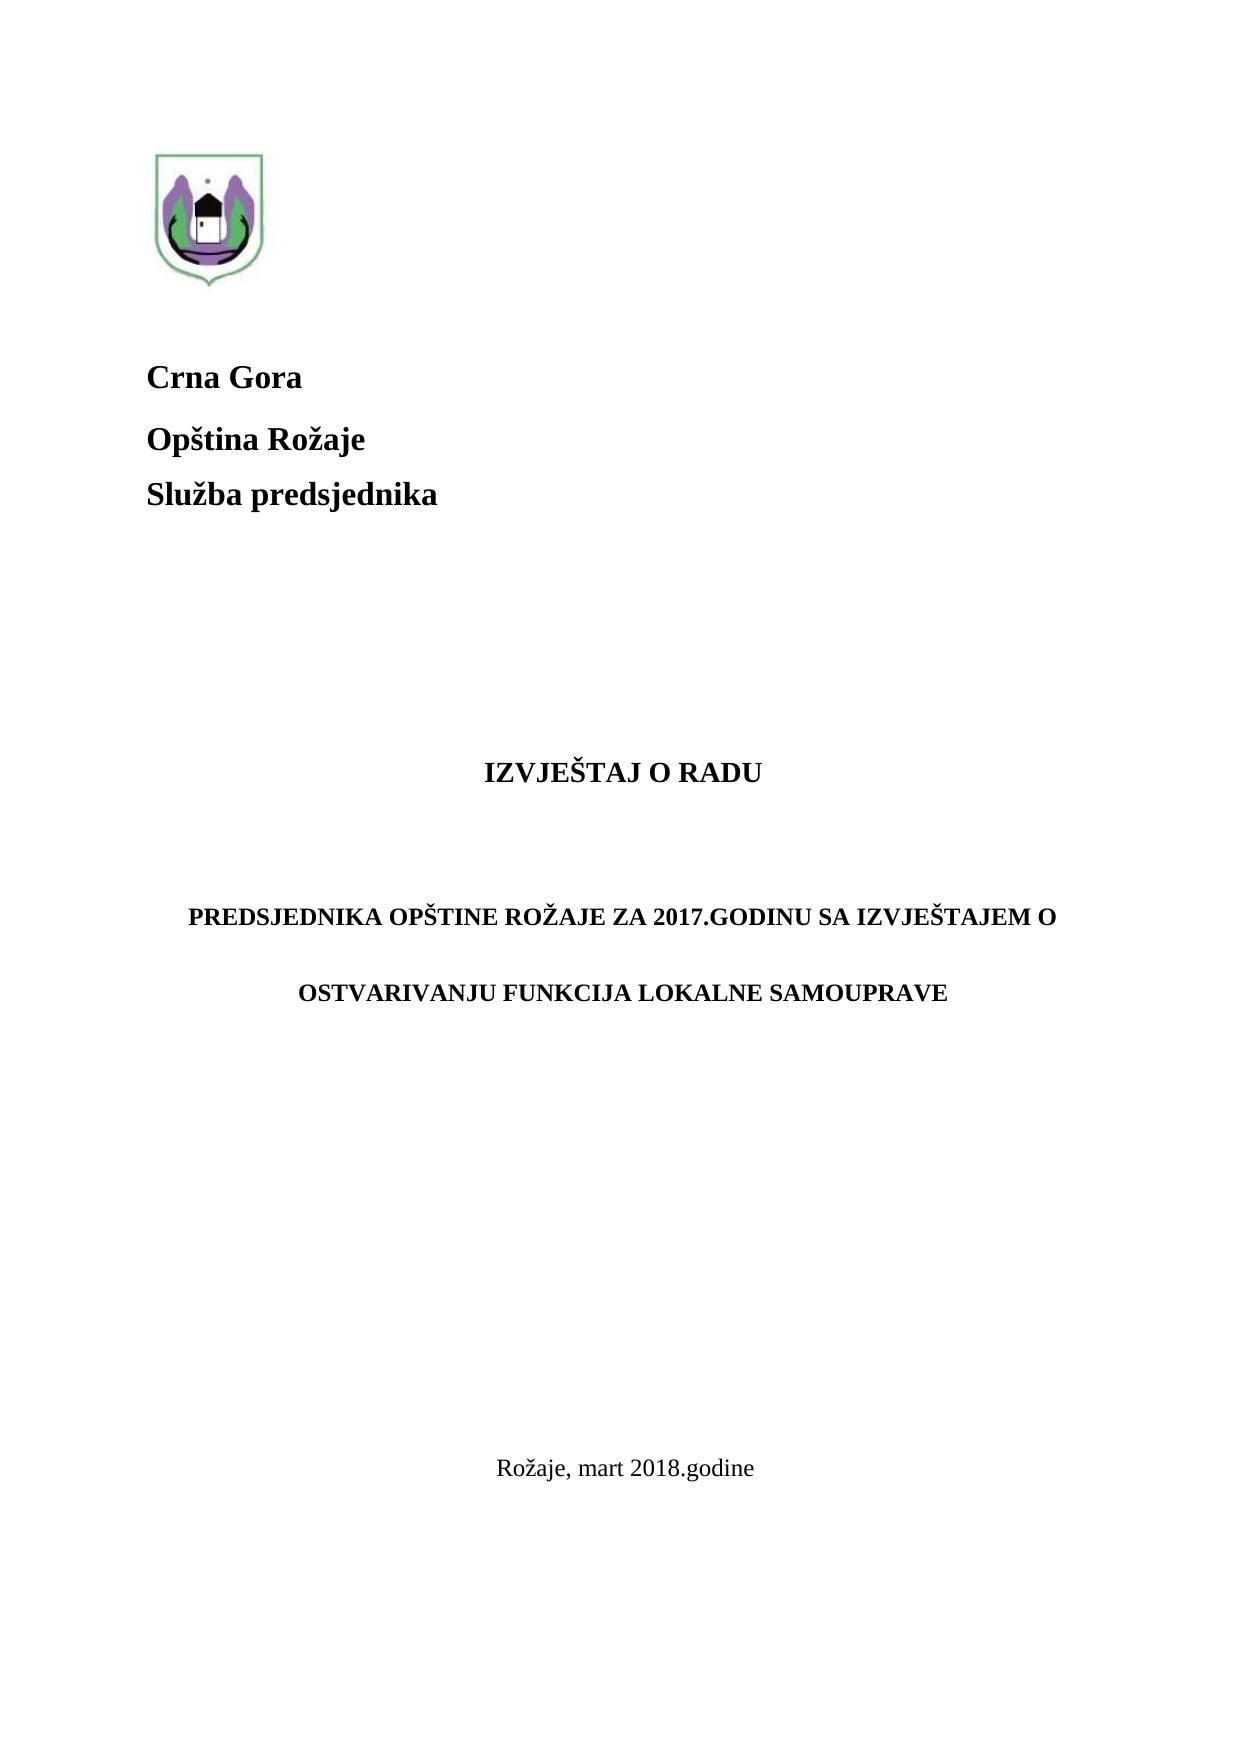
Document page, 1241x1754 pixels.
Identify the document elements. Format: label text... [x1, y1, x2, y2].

text Služba predsjednika [146, 474, 1093, 512]
text OSTVARIVANJU FUNKCIJA LOKALNE SAMOUPRAVE [298, 978, 1093, 1007]
text Rožaje, mart 2018.godine [157, 1453, 1093, 1482]
picture [138, 145, 286, 299]
text IZVJEŠTAJ O RADU [153, 755, 1093, 788]
text Opština Rožaje [146, 419, 1093, 457]
text Crna Gora [146, 357, 1093, 396]
text PREDSJEDNIKA OPŠTINE ROŽAJE ZA 2017.GODINU SA IZVJEŠTAJEM O [132, 902, 1057, 930]
